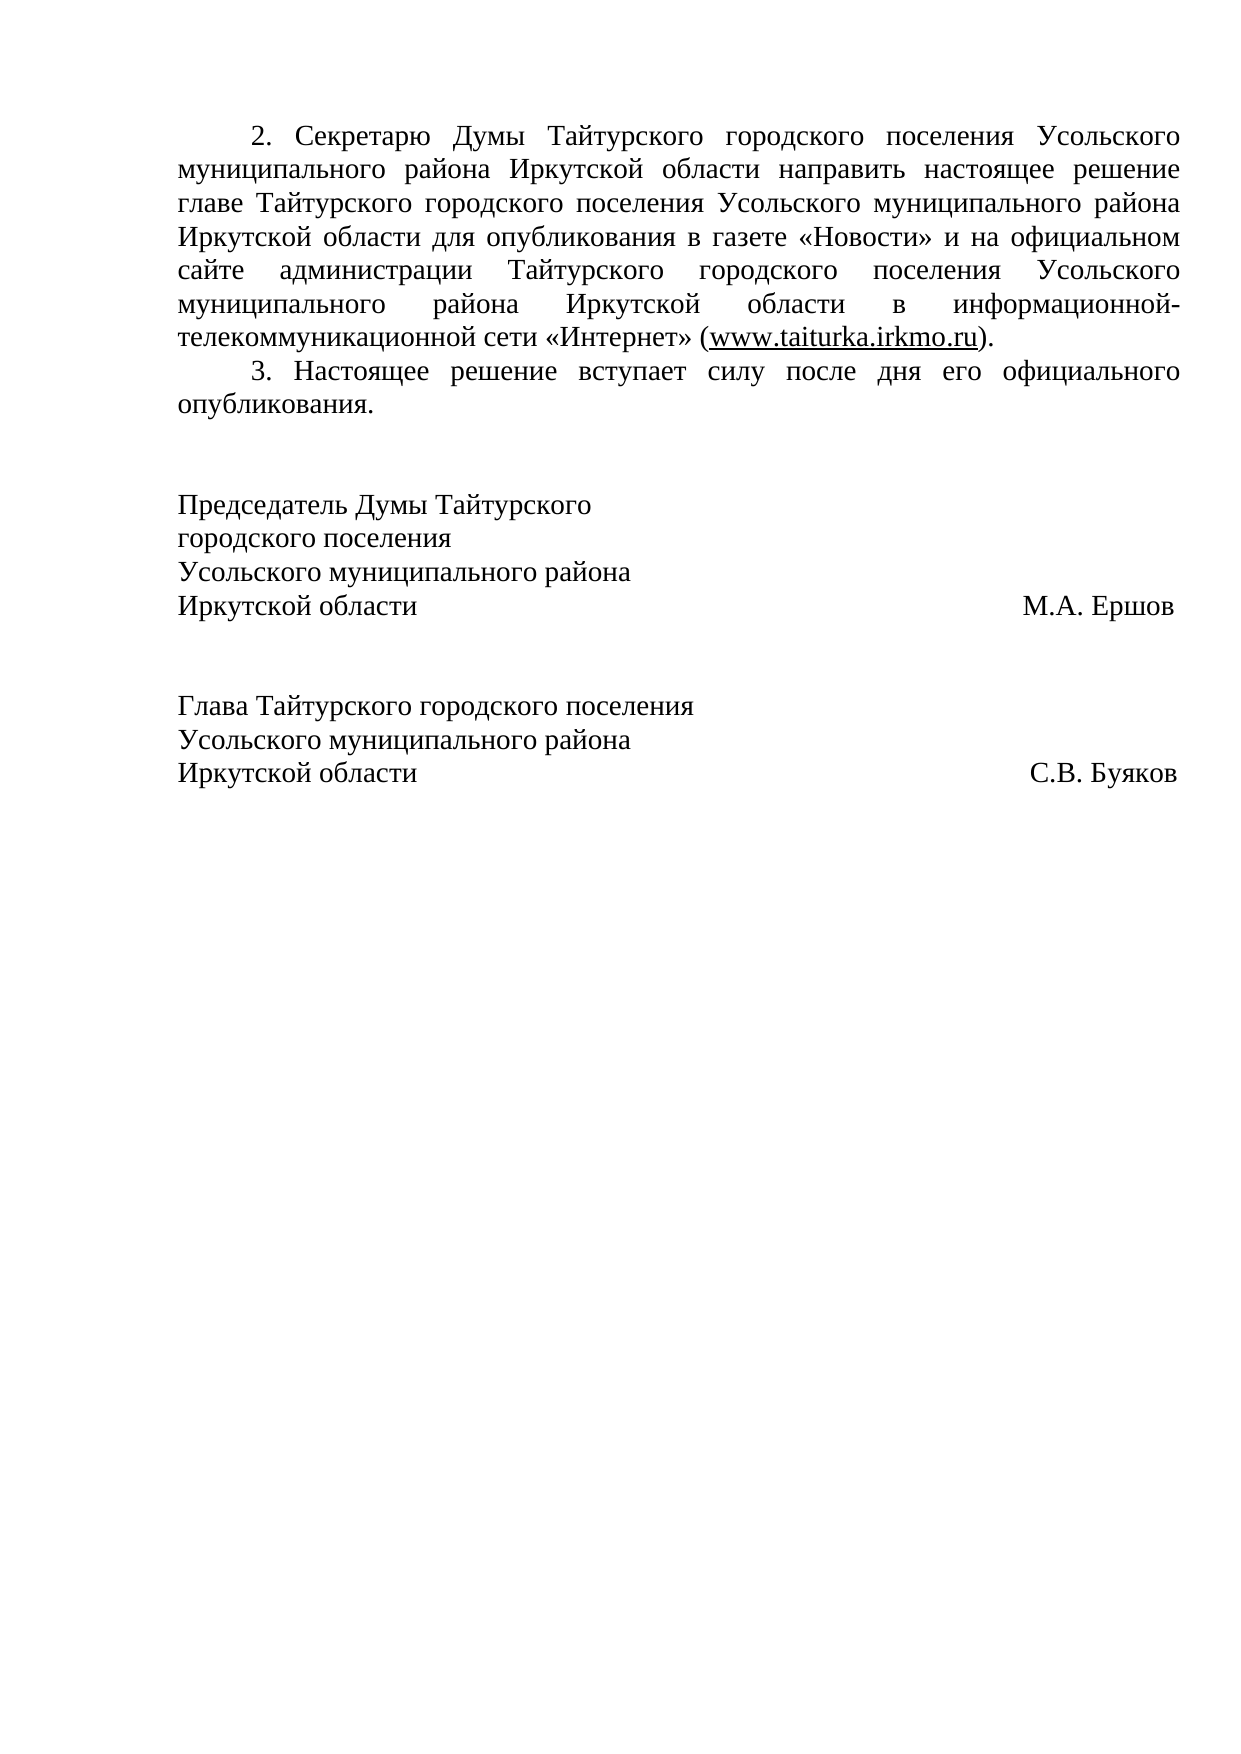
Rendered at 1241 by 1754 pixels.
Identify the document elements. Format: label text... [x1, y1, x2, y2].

text Иркутской области С.В. Буяков [177, 755, 1181, 789]
text Усольского муниципального района [177, 722, 1181, 755]
text Усольского муниципального района [177, 554, 1181, 588]
text Председатель Думы Тайтурского [177, 487, 1181, 521]
text 2. Секретарю Думы Тайтурского городского поселения Усольского муниципального района Иркутской области направить настоящее решение главе Тайтурского городского поселения Усольского муниципального района Иркутской области для опубликования в газете «Новости» и на официальном сайте администрации Тайтурского городского поселения Усольского муниципального района Иркутской области в информационной-телекоммуникационной сети «Интернет» (www.taiturka.irkmo.ru). [177, 118, 1181, 353]
text Глава Тайтурского городского поселения [177, 688, 1181, 722]
text городского поселения [177, 521, 1181, 554]
text Иркутской области М.А. Ершов [177, 588, 1181, 621]
text 3. Настоящее решение вступает силу после дня его официального опубликования. [177, 353, 1181, 420]
